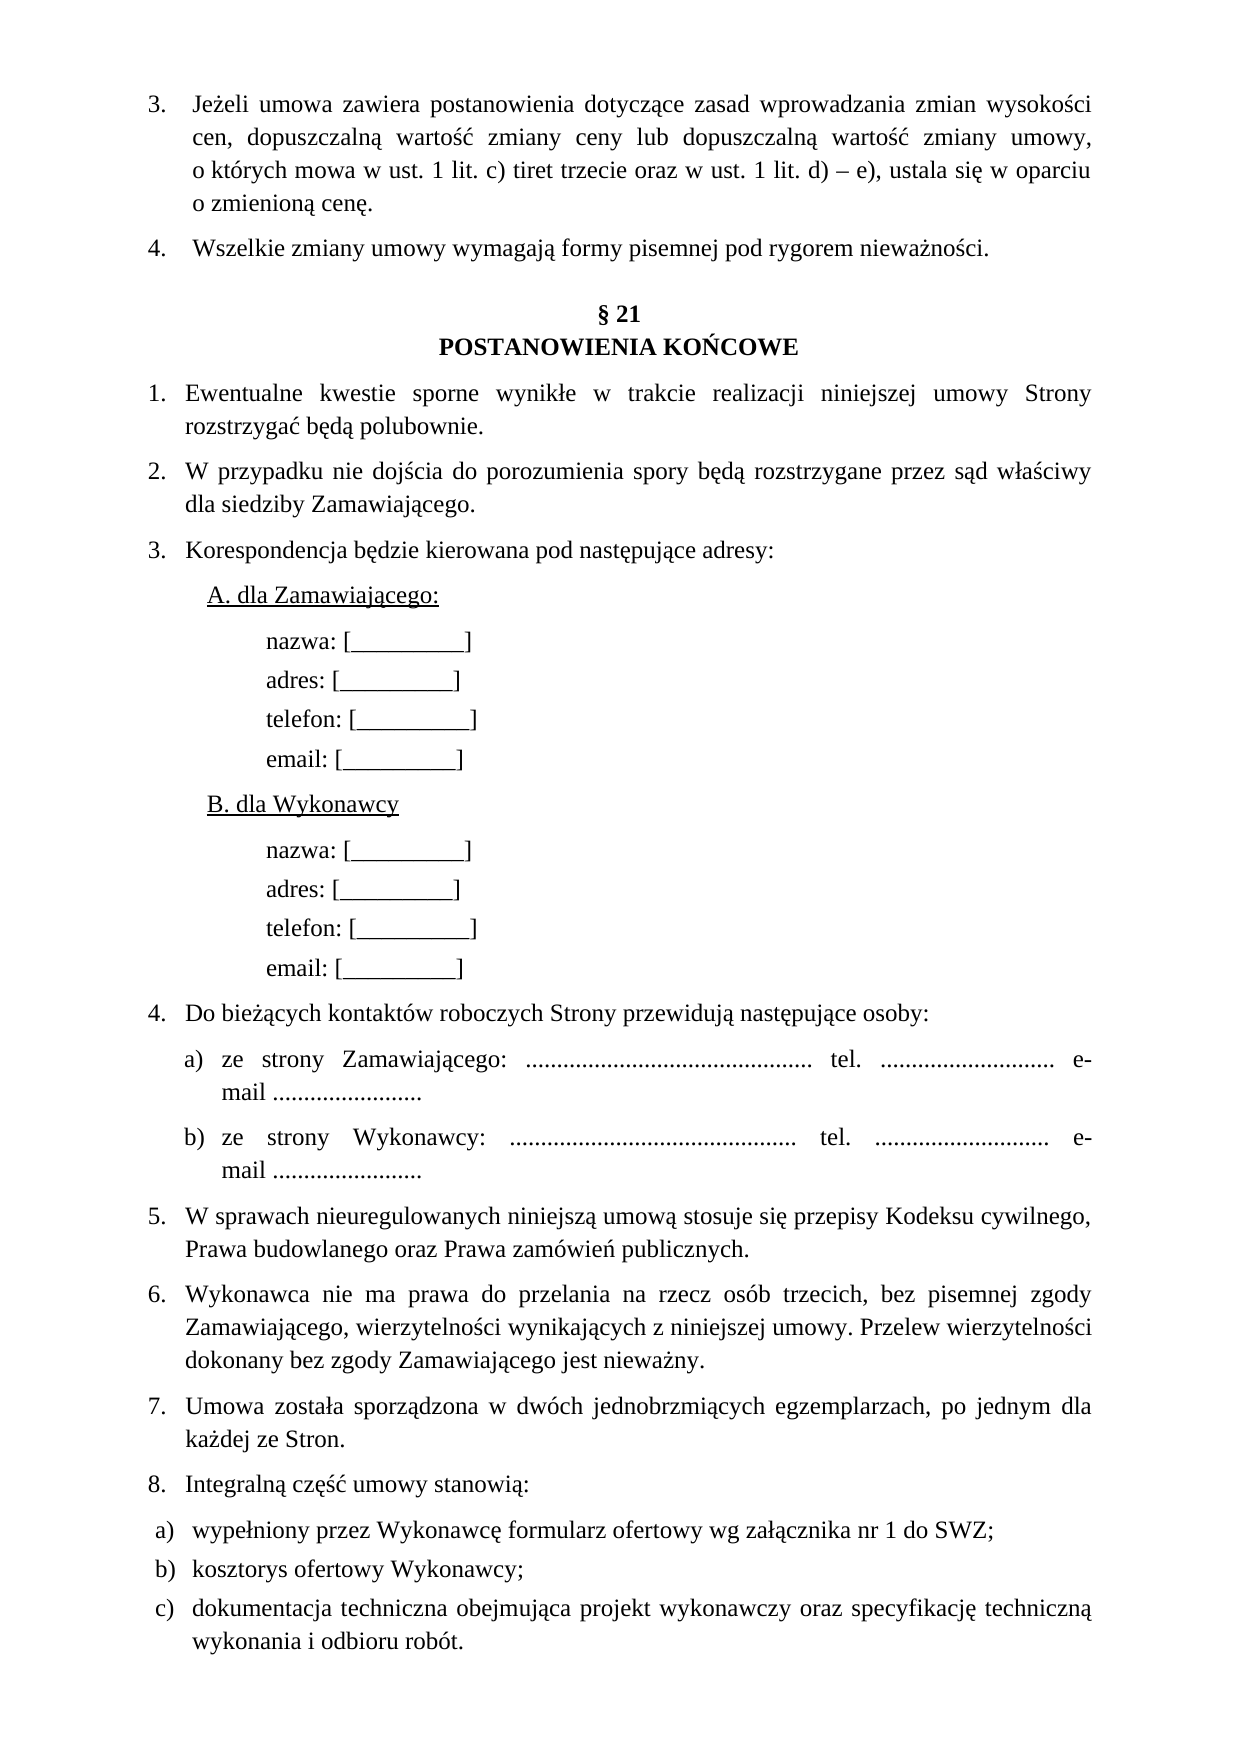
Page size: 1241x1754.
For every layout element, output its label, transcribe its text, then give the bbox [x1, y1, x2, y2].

list W przypadku nie dojścia do porozumienia spory będą rozstrzygane przez sąd właściwy dla siedziby Zamawiającego. [148, 456, 1093, 518]
list ze strony Wykonawcy: .............................................. tel. ............................ e-mail ........................ [184, 1122, 1093, 1184]
list Umowa została sporządzona w dwóch jednobrzmiących egzemplarzach, po jednym dla każdej ze Stron. [148, 1391, 1093, 1453]
list Integralną część umowy stanowią: [148, 1469, 1093, 1498]
text § 21 [148, 299, 1090, 328]
text POSTANOWIENIA KOŃCOWE [148, 332, 1090, 361]
list kosztorys ofertowy Wykonawcy; [155, 1554, 1093, 1583]
list Ewentualne kwestie sporne wynikłe w trakcie realizacji niniejszej umowy Strony rozstrzygać będą polubownie. [148, 378, 1093, 439]
list ze strony Zamawiającego: .............................................. tel. ............................ e-mail ........................ [184, 1044, 1093, 1105]
list dokumentacja techniczna obejmująca projekt wykonawczy oraz specyfikację techniczną wykonania i odbioru robót. [155, 1593, 1093, 1655]
list W sprawach nieuregulowanych niniejszą umową stosuje się przepisy Kodeksu cywilnego, Prawa budowlanego oraz Prawa zamówień publicznych. [148, 1201, 1093, 1262]
text nazwa: [_________] [266, 835, 1093, 863]
text adres: [_________] [266, 665, 1093, 694]
list Do bieżących kontaktów roboczych Strony przewidują następujące osoby: [148, 998, 1093, 1027]
list Jeżeli umowa zawiera postanowienia dotyczące zasad wprowadzania zmian wysokości cen, dopuszczalną wartość zmiany ceny lub dopuszczalną wartość zmiany umowy, o których mowa w ust. 1 lit. c) tiret trzecie oraz w ust. 1 lit. d) – e), ustala się w oparciu o zmienioną cenę. [148, 89, 1093, 216]
text email: [_________] [266, 953, 1093, 981]
text email: [_________] [266, 744, 1093, 772]
text A. dla Zamawiającego: [207, 580, 1093, 609]
text B. dla Wykonawcy [207, 789, 1093, 818]
text nazwa: [_________] [266, 626, 1093, 655]
list wypełniony przez Wykonawcę formularz ofertowy wg załącznika nr 1 do SWZ; [155, 1515, 1093, 1544]
list Wykonawca nie ma prawa do przelania na rzecz osób trzecich, bez pisemnej zgody Zamawiającego, wierzytelności wynikających z niniejszej umowy. Przelew wierzytelności dokonany bez zgody Zamawiającego jest nieważny. [148, 1279, 1093, 1374]
text telefon: [_________] [266, 704, 1093, 733]
text telefon: [_________] [266, 913, 1093, 942]
list Wszelkie zmiany umowy wymagają formy pisemnej pod rygorem nieważności. [148, 233, 1093, 262]
text adres: [_________] [266, 874, 1093, 903]
list Korespondencja będzie kierowana pod następujące adresy: [148, 535, 1093, 564]
